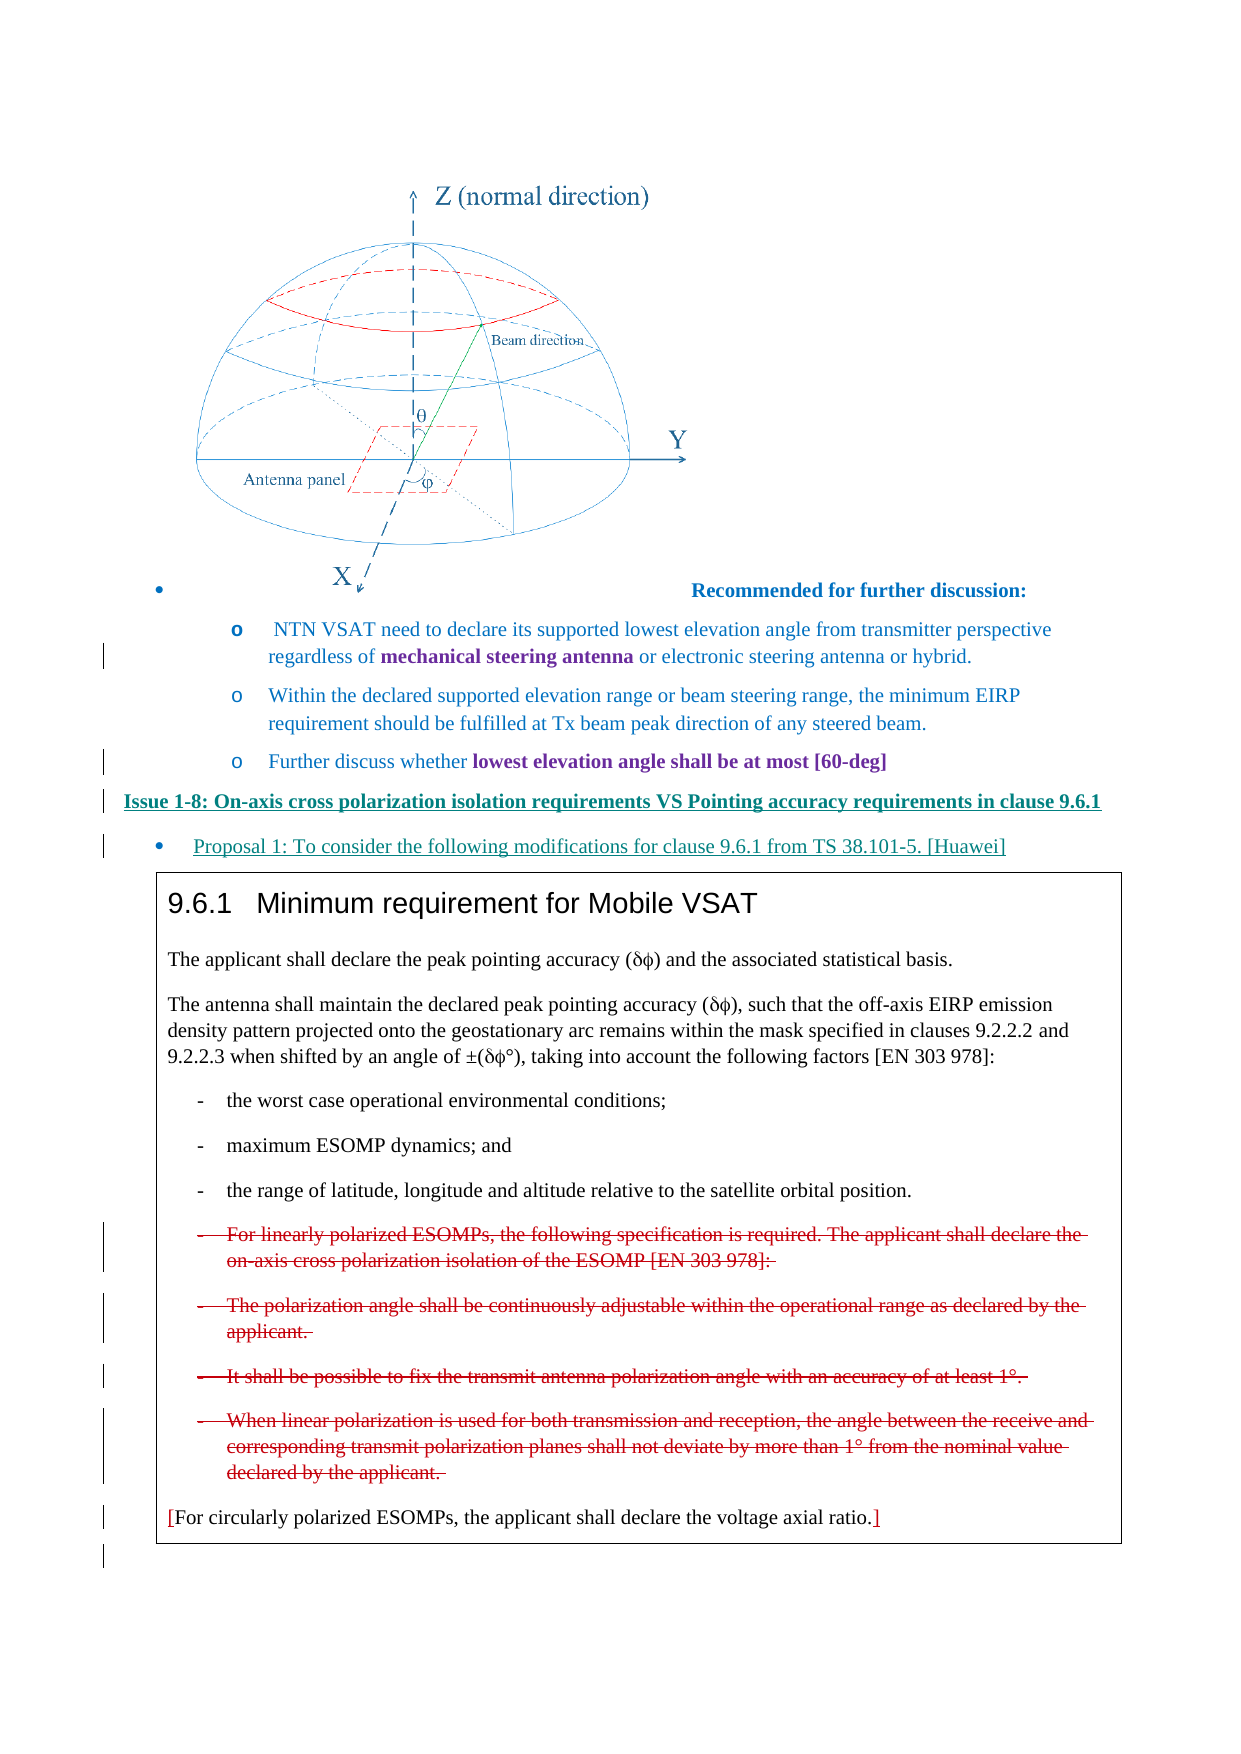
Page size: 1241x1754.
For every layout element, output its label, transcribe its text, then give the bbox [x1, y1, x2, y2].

picture [193, 118, 692, 598]
list NTN VSAT need to declare its supported lowest elevation angle from transmitter perspective regardless of mechanical steering antenna or electronic steering antenna or hybrid. [231, 617, 1122, 668]
table_header 9.6.1 Minimum requirement for Mobile VSAT The applicant shall declare the peak pointing accuracy () and the associated statistical basis. The antenna shall maintain the declared peak pointing accuracy (), such that the off-axis EIRP emission density pattern projected onto the geostationary arc remains within the mask specified in clauses 9.2.2.2 and 9.2.2.3 when shifted by an angle of ±(°), taking into account the following factors [EN 303 978]: - the worst case operational environmental conditions; - maximum ESOMP dynamics; and - the range of latitude, longitude and altitude relative to the satellite orbital position. For circularly polarized ESOMPs, the applicant shall declare the voltage axial ratio. [157, 873, 1121, 1543]
list Within the declared supported elevation range or beam steering range, the minimum EIRP requirement should be fulfilled at Tx beam peak direction of any steered beam. [231, 683, 1122, 734]
list Further discuss whether lowest elevation angle shall be at most [60-deg] [231, 749, 1122, 775]
